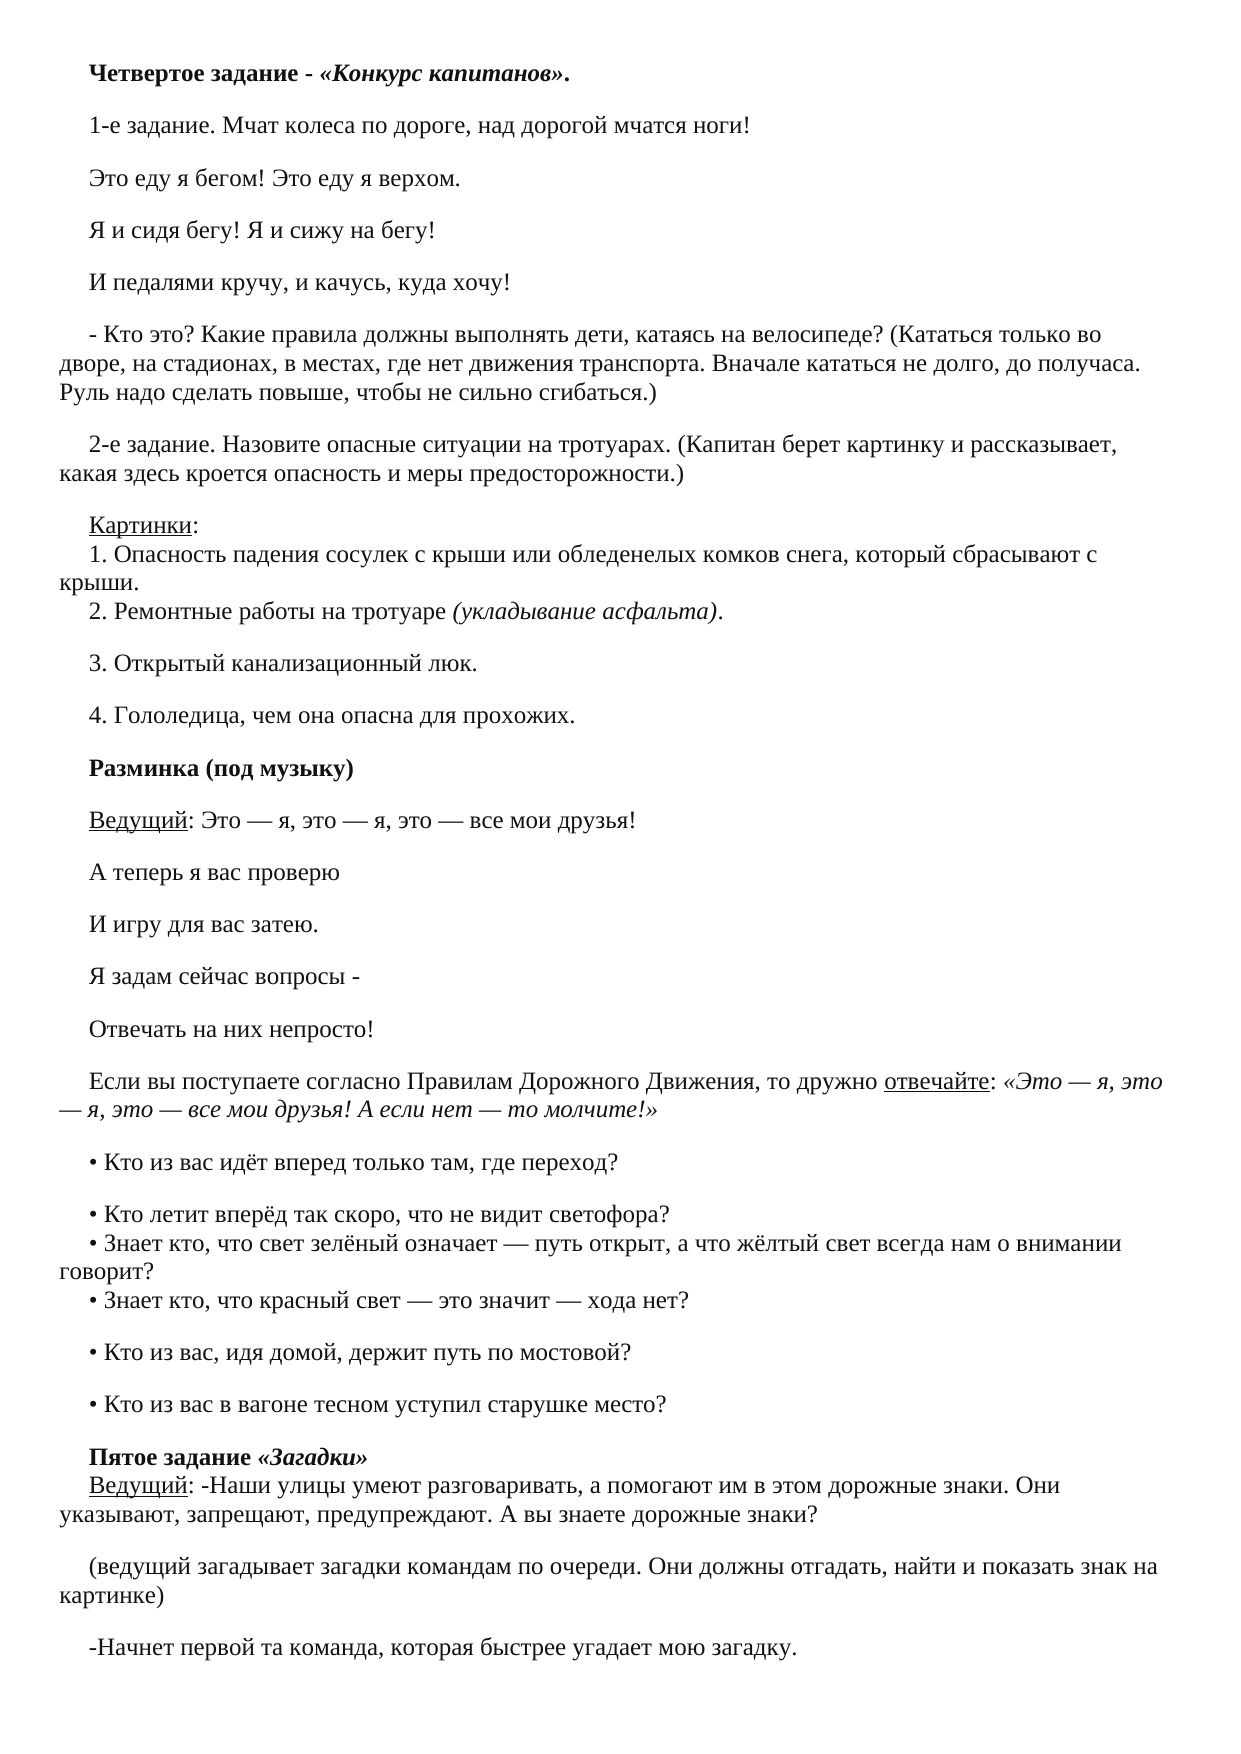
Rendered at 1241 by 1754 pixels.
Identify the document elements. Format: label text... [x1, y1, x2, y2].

text А теперь я вас проверю [59, 857, 1167, 886]
text Если вы поступаете согласно Правилам Дорожного Движения, то дружно отвечайте: «Это — я, это — я, это — все мои друзья! А если нет — то молчите!» [59, 1066, 1167, 1123]
text 4. Гололедица, чем она опасна для прохожих. [59, 701, 1167, 729]
text И игру для вас затею. [59, 909, 1167, 938]
text 1. Опасность падения сосулек с крыши или обледенелых комков снега, который сбрасывают с крыши. [59, 539, 1167, 596]
text • Знает кто, что красный свет — это значит — хода нет? [59, 1285, 1167, 1314]
text Я задам сейчас вопросы - [59, 961, 1167, 990]
text Разминка (под музыку) [59, 753, 1167, 781]
text • Кто летит вперёд так скоро, что не видит светофора? [59, 1199, 1167, 1228]
text (ведущий загадывает загадки командам по очереди. Они должны отгадать, найти и показать знак на картинке) [59, 1551, 1167, 1609]
text Пятое задание «Загадки» [59, 1442, 1167, 1471]
text • Кто из вас, идя домой, держит путь по мостовой? [59, 1337, 1167, 1366]
text 3. Открытый канализационный люк. [59, 648, 1167, 677]
text • Кто из вас в вагоне тесном уступил старушке место? [59, 1389, 1167, 1418]
text • Кто из вас идёт вперед только там, где переход? [59, 1147, 1167, 1176]
text Картинки: [59, 510, 1167, 539]
text 2. Ремонтные работы на тротуаре (укладывание асфальта). [59, 596, 1167, 625]
text Ведущий: Это — я, это — я, это — все мои друзья! [59, 805, 1167, 834]
text Отвечать на них непросто! [59, 1014, 1167, 1042]
text -Начнет первой та команда, которая быстрее угадает мою загадку. [59, 1632, 1167, 1661]
text И педалями кручу, и качусь, куда хочу! [59, 267, 1167, 296]
text 1-e задание. Мчат колеса по дороге, над дорогой мчатся ноги! [59, 111, 1167, 139]
text Четвертое задание - «Конкурс капитанов». [59, 58, 1167, 87]
text • Знает кто, что свет зелёный означает — путь открыт, а что жёлтый свет всегда нам о внимании говорит? [59, 1228, 1167, 1285]
text 2-е задание. Назовите опасные ситуации на тротуарах. (Капитан берет картинку и рассказывает, какая здесь кроется опасность и меры предосторожности.) [59, 429, 1167, 486]
text Ведущий: -Наши улицы умеют разговаривать, а помогают им в этом дорожные знаки. Они указывают, запрещают, предупреждают. А вы знаете дорожные знаки? [59, 1471, 1167, 1528]
text Я и сидя бегу! Я и сижу на бегу! [59, 215, 1167, 244]
text Это еду я бегом! Это еду я верхом. [59, 163, 1167, 191]
text - Кто это? Какие правила должны выполнять дети, катаясь на велосипеде? (Кататься только во дворе, на стадионах, в местах, где нет движения транспорта. Вначале кататься не долго, до получаса. Руль надо сделать повыше, чтобы не сильно сгибаться.) [59, 319, 1167, 406]
